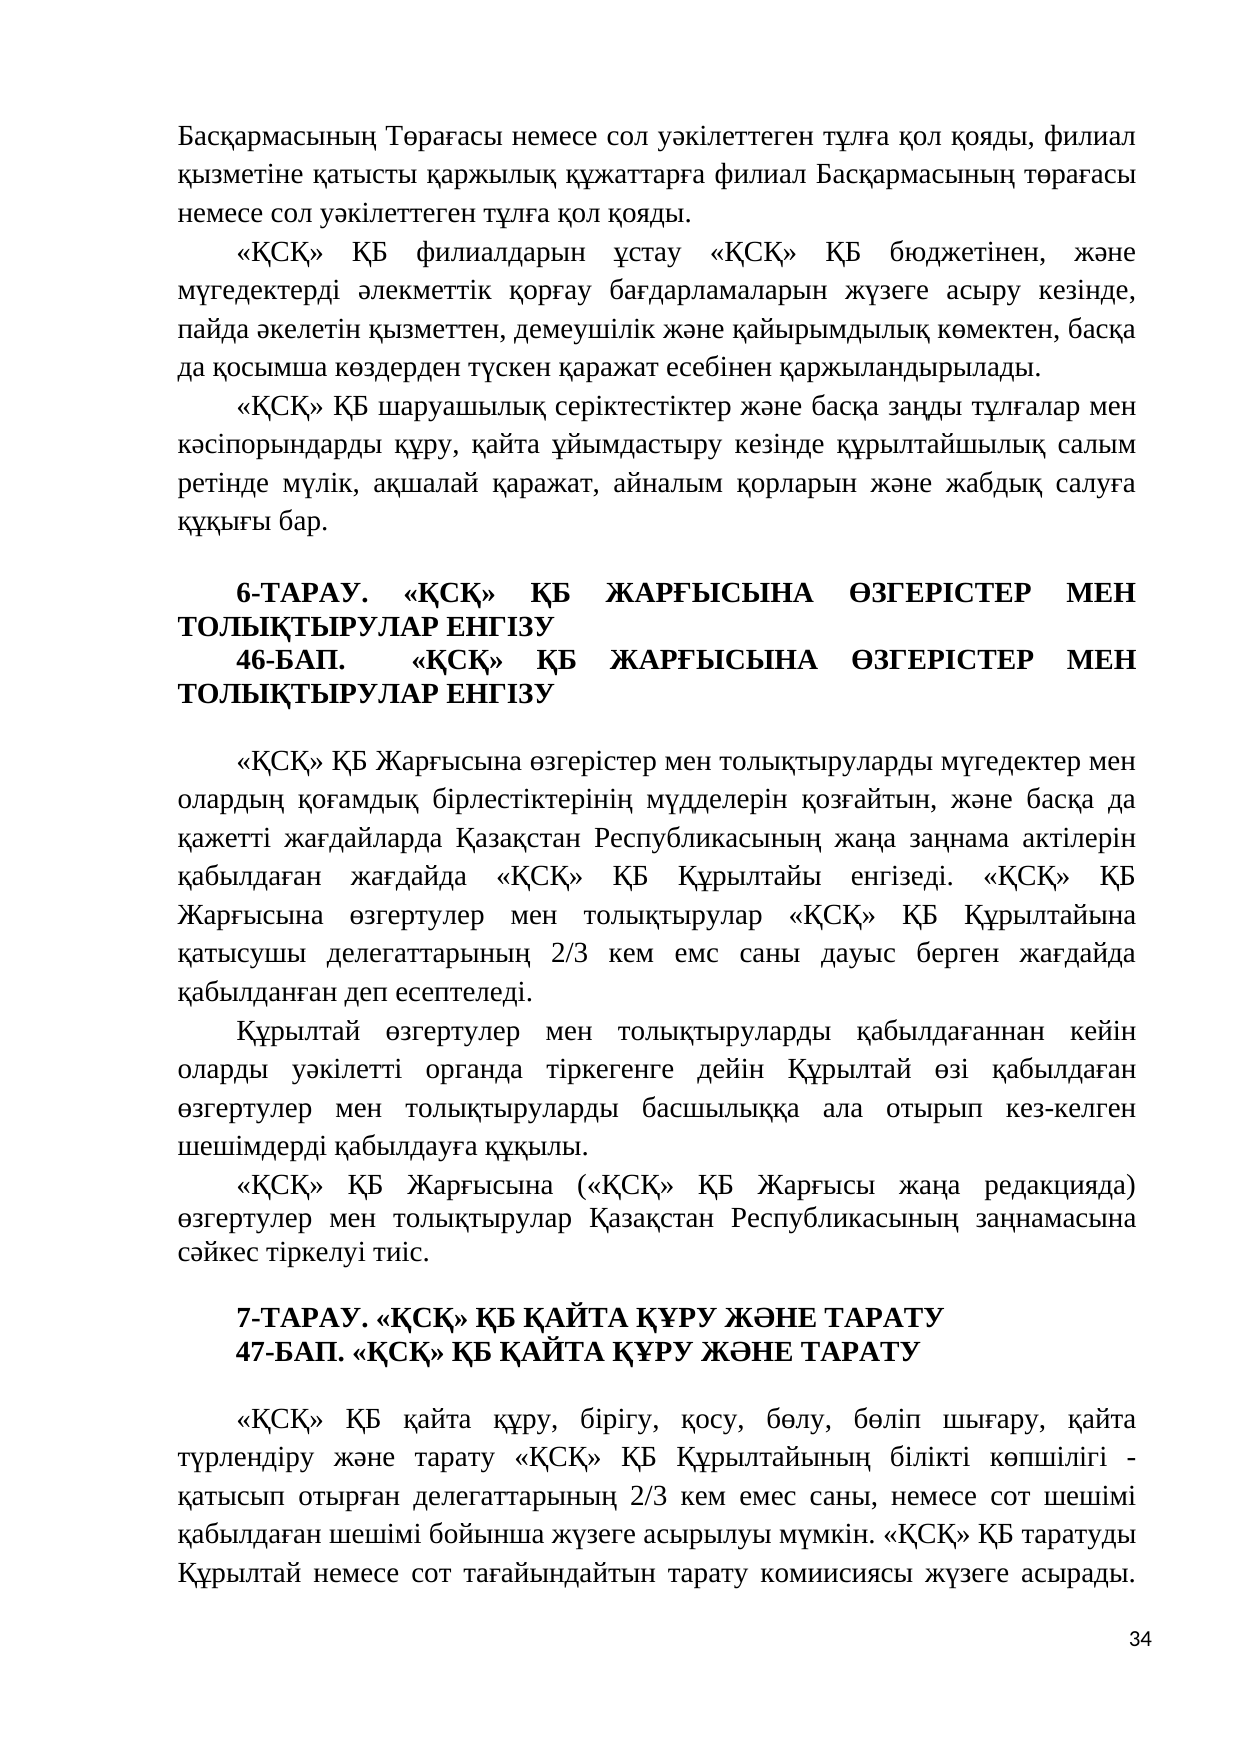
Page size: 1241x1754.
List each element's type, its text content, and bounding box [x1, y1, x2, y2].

text Құрылтай өзгертулер мен толықтыруларды қабылдағаннан кейін оларды уәкілетті органда тіркегенге дейін Құрылтай өзі қабылдаған өзгертулер мен толықтыруларды басшылыққа ала отырып кез-келген шешімдерді қабылдауға құқылы. [177, 1013, 1137, 1162]
text 47-БАП. «ҚСҚ» ҚБ ҚАЙТА ҚҰРУ ЖӘНЕ ТАРАТУ [177, 1334, 1137, 1367]
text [177, 118, 1137, 229]
text 46-БАП. «ҚСҚ» ҚБ ЖАРҒЫСЫНА ӨЗГЕРІСТЕР МЕН ТОЛЫҚТЫРУЛАР ЕНГІЗУ [177, 642, 1137, 709]
text «ҚСҚ» ҚБ Жарғысына өзгерістер мен толықтыруларды мүгедектер мен олардың қоғамдық бірлестіктерінің мүдделерін қозғайтын, және басқа да қажетті жағдайларда Қазақстан Республикасының жаңа заңнама актілерін қабылдаған жағдайда «ҚСҚ» ҚБ Құрылтайы енгізеді. «ҚСҚ» ҚБ Жарғысына өзгертулер мен толықтырулар «ҚСҚ» ҚБ Құрылтайына қатысушы делегаттарының 2/3 кем емс саны дауыс берген жағдайда қабылданған деп есептеледі. [177, 743, 1137, 1008]
text 6-ТАРАУ. «ҚСҚ» ҚБ ЖАРҒЫСЫНА ӨЗГЕРІСТЕР МЕН ТОЛЫҚТЫРУЛАР ЕНГІЗУ [177, 575, 1137, 642]
text «ҚСҚ» ҚБ Жарғысына («ҚСҚ» ҚБ Жарғысы жаңа редакцияда) өзгертулер мен толықтырулар Қазақстан Республикасының заңнамасына сәйкес тіркелуі тиіс. [177, 1167, 1137, 1267]
text «ҚСҚ» ҚБ шаруашылық серіктестіктер және басқа заңды тұлғалар мен кәсіпорындарды құру, қайта ұйымдастыру кезінде құрылтайшылық салым ретінде мүлік, ақшалай қаражат, айналым қорларын және жабдық салуға құқығы бар. [177, 388, 1137, 537]
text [177, 1401, 1137, 1589]
text 7-ТАРАУ. «ҚСҚ» ҚБ ҚАЙТА ҚҰРУ ЖӘНЕ ТАРАТУ [177, 1300, 1137, 1334]
text «ҚСҚ» ҚБ филиалдарын ұстау «ҚСҚ» ҚБ бюджетінен, және мүгедектерді әлекметтік қорғау бағдарламаларын жүзеге асыру кезінде, пайда әкелетін қызметтен, демеушілік және қайырымдылық көмектен, басқа да қосымша көздерден түскен қаражат есебінен қаржыландырылады. [177, 234, 1137, 383]
